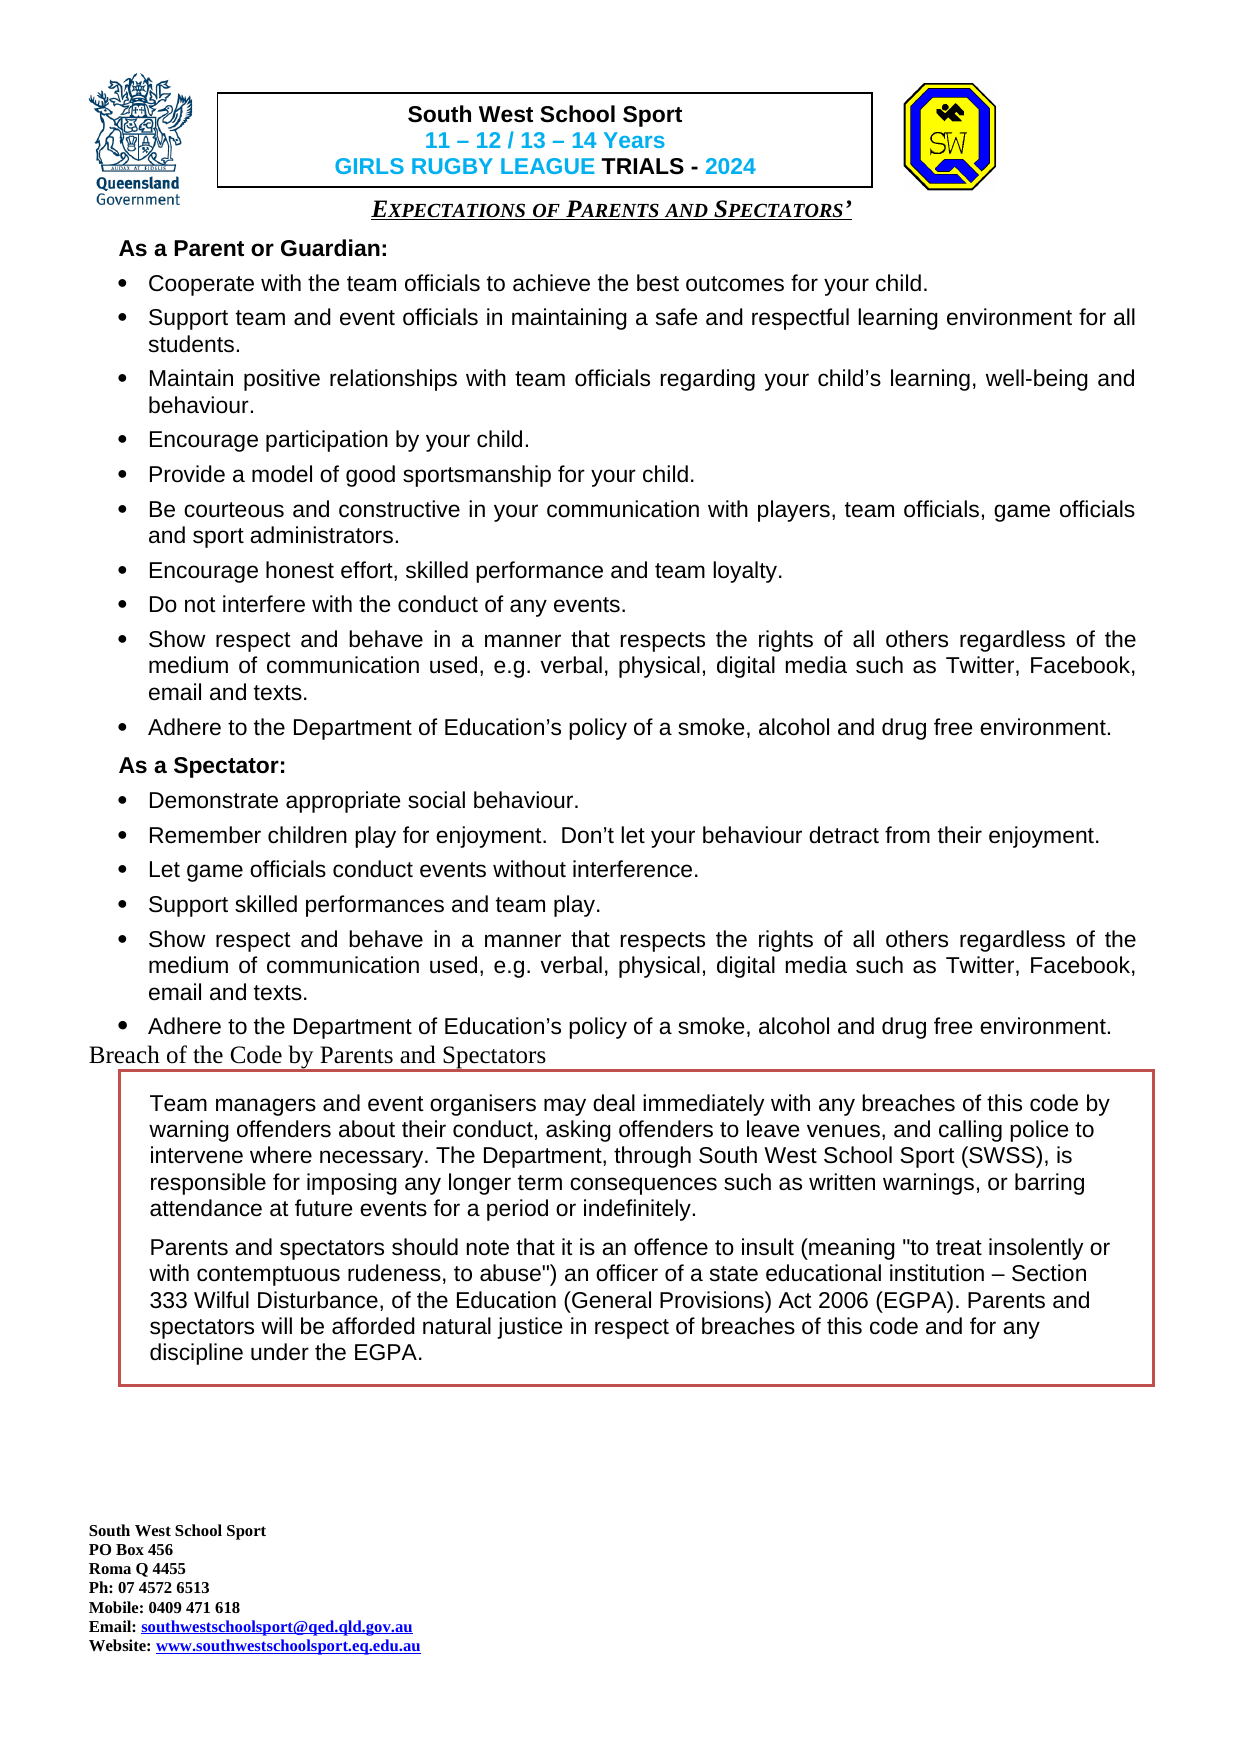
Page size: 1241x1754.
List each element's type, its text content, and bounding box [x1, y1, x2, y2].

table_header Team managers and event organisers may deal immediately with any breaches of this code by warning offenders about their conduct, asking offenders to leave venues, and calling police to intervene where necessary. The Department, through South West School Sport (SWSS), is responsible for imposing any longer term consequences such as written warnings, or barring attendance at future events for a period or indefinitely. Parents and spectators should note that it is an offence to insult (meaning "to treat insolently or with contemptuous rudeness, to abuse") an officer of a state educational institution – Section 333 Wilful Disturbance, of the Education (General Provisions) Act 2006 (EGPA). Parents and spectators will be afforded natural justice in respect of breaches of this code and for any discipline under the EGPA. [121, 1072, 1152, 1383]
text Adhere to the Department of Education’s policy of a smoke, alcohol and drug free environment. [118, 713, 1137, 740]
text Support team and event officials in maintaining a safe and respectful learning environment for all students. [118, 304, 1137, 357]
text Provide a model of good sportsmanship for your child. [118, 461, 1137, 487]
text Let game officials conduct events without interference. [118, 856, 1137, 883]
text As a Spectator: [118, 752, 1137, 779]
text Demonstrate appropriate social behaviour. [118, 787, 1137, 813]
text Do not interfere with the conduct of any events. [118, 591, 1137, 618]
text Encourage participation by your child. [118, 426, 1137, 453]
text Be courteous and constructive in your communication with players, team officials, game officials and sport administrators. [118, 496, 1137, 548]
text Cooperate with the team officials to achieve the best outcomes for your child. [118, 269, 1137, 296]
text Maintain positive relationships with team officials regarding your child’s learning, well-being and behaviour. [118, 365, 1137, 418]
text Show respect and behave in a manner that respects the rights of all others regardless of the medium of communication used, e.g. verbal, physical, digital media such as Twitter, Facebook, email and texts. [118, 926, 1137, 1005]
text Encourage honest effort, skilled performance and team loyalty. [118, 557, 1137, 583]
text As a Parent or Guardian: [118, 235, 1137, 261]
picture [88, 73, 193, 205]
text Remember children play for enjoyment. Don’t let your behaviour detract from their enjoyment. [118, 822, 1137, 848]
picture [903, 82, 997, 191]
text Adhere to the Department of Education’s policy of a smoke, alcohol and drug free environment. [118, 1013, 1137, 1040]
text Support skilled performances and team play. [118, 891, 1137, 917]
text Show respect and behave in a manner that respects the rights of all others regardless of the medium of communication used, e.g. verbal, physical, digital media such as Twitter, Facebook, email and texts. [118, 626, 1137, 705]
subtitle Expectations of Parents and Spectators’ [89, 194, 1137, 222]
subtitle Breach of the Code by Parents and Spectators [89, 1040, 1137, 1069]
